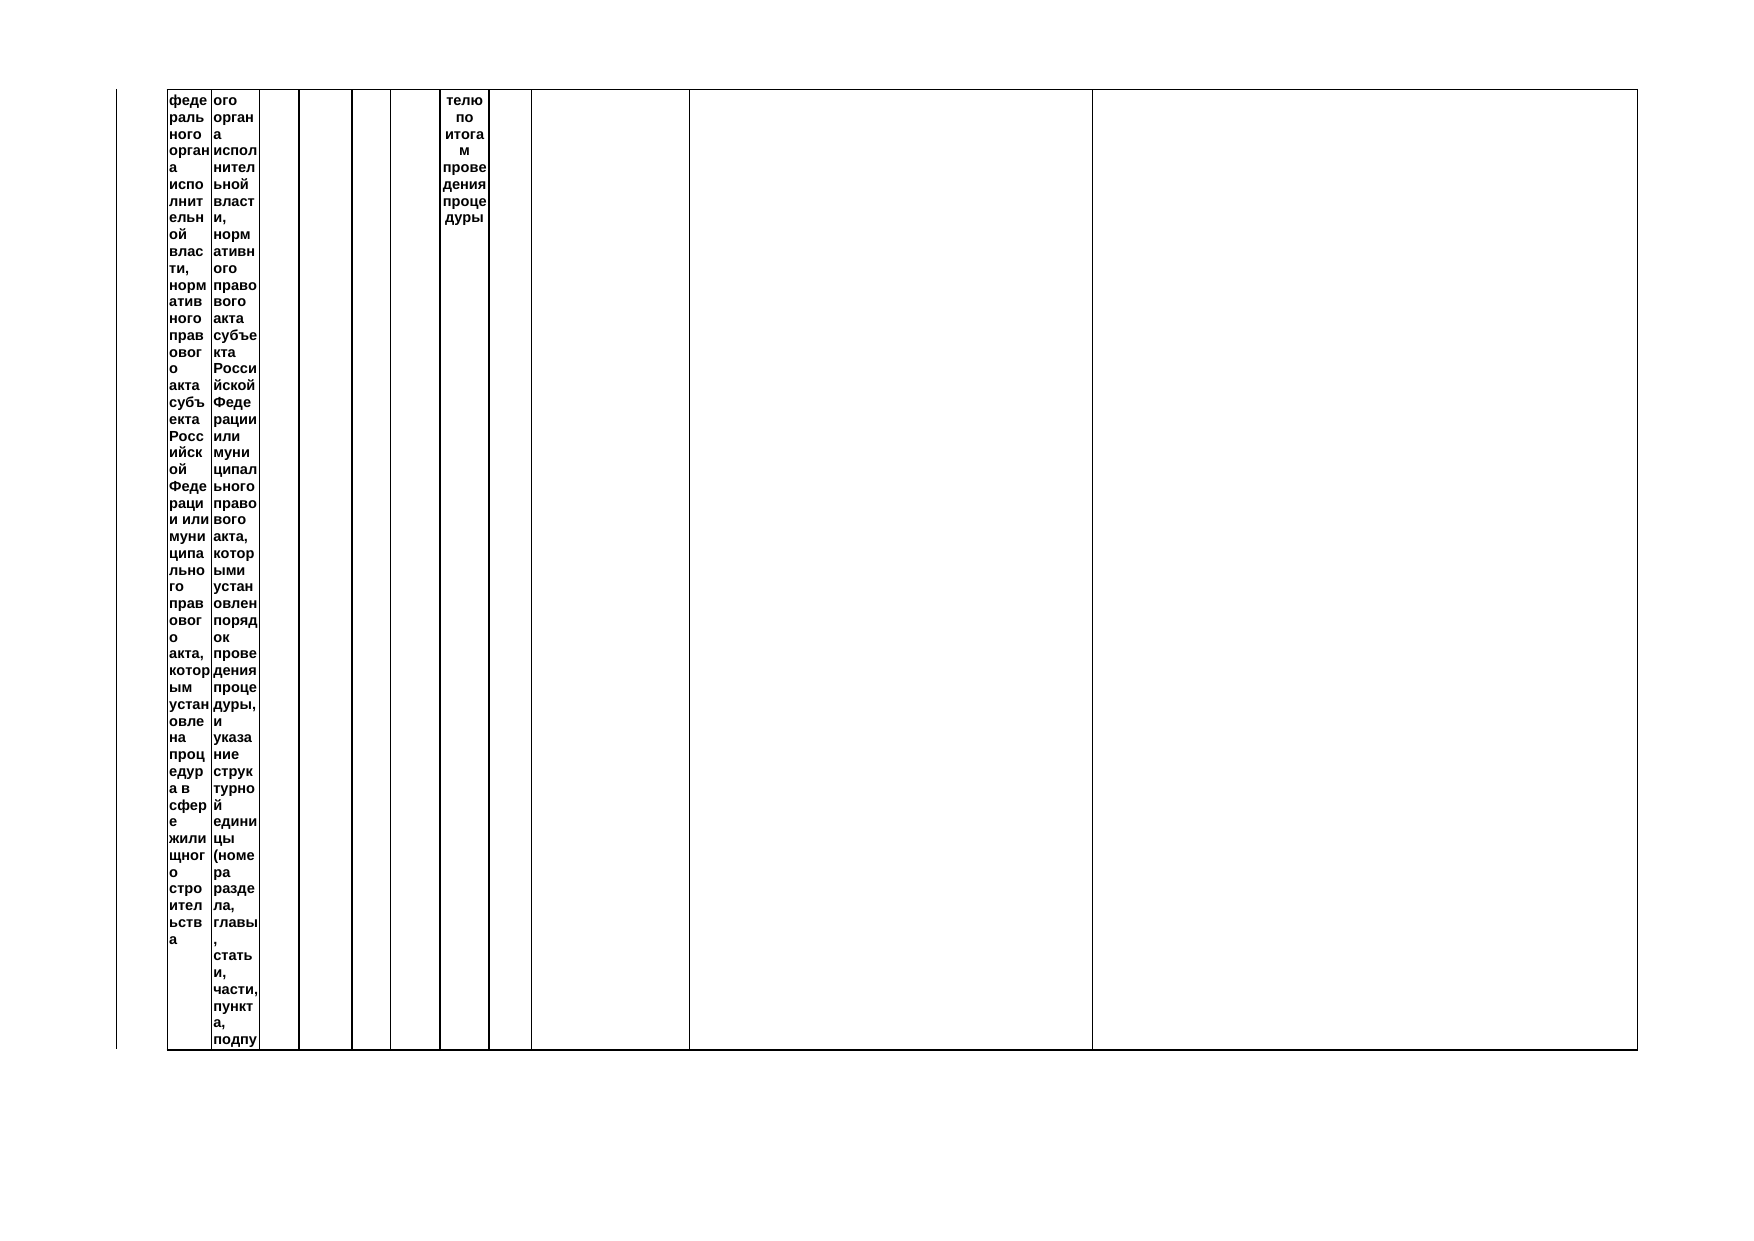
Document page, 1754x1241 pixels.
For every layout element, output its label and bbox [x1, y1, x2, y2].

table_cell [353, 90, 390, 1049]
table_cell [532, 90, 689, 1049]
table_cell [300, 90, 351, 1049]
table_cell [690, 90, 1092, 1049]
table_cell [1093, 90, 1637, 1049]
table_cell [391, 90, 439, 1049]
table_cell [441, 90, 488, 1049]
table_cell [490, 90, 531, 1049]
